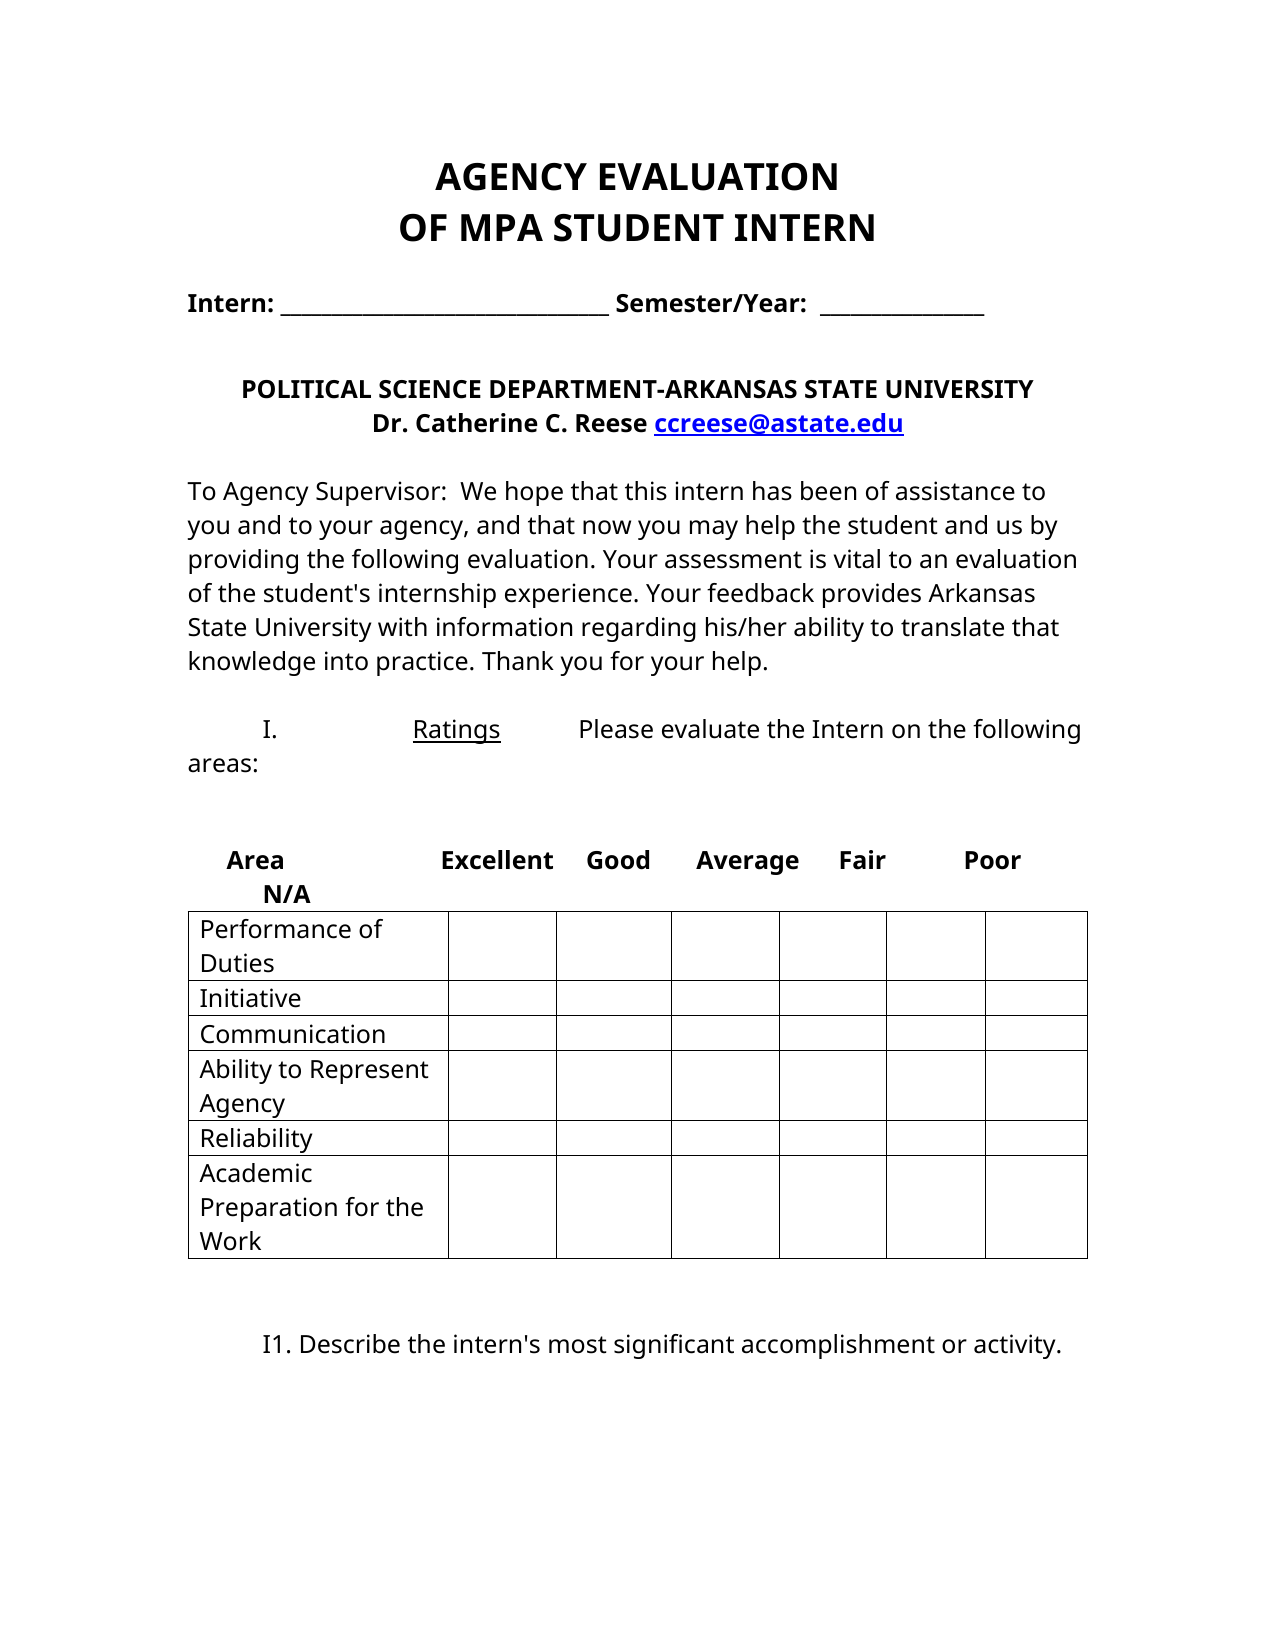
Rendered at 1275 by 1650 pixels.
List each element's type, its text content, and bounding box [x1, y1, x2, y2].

text Dr. Catherine C. Reese ccreese@astate.edu [187, 405, 1087, 439]
table_header [887, 912, 985, 980]
table_cell [887, 1051, 985, 1119]
table_cell [780, 1016, 886, 1050]
table_cell Academic Preparation for the Work [189, 1156, 448, 1258]
table_cell [986, 1016, 1087, 1050]
table_cell [449, 1121, 556, 1154]
table_cell Reliability [189, 1121, 448, 1154]
table_header [986, 912, 1087, 980]
table_cell [449, 1156, 556, 1258]
table_cell [672, 1121, 779, 1154]
text OF MPA STUDENT INTERN [187, 201, 1087, 252]
text AGENCY EVALUATION [187, 150, 1087, 201]
table_cell [780, 1121, 886, 1154]
table_cell [672, 1051, 779, 1119]
table_cell [557, 1051, 671, 1119]
text Intern: ________________________________ Semester/Year: ________________ [187, 286, 1087, 320]
table_cell [449, 1016, 556, 1050]
table_cell [986, 981, 1087, 1015]
table_cell [557, 1121, 671, 1154]
table_header [449, 912, 556, 980]
table_cell [887, 1121, 985, 1154]
table_cell [557, 1156, 671, 1258]
table_cell [557, 1016, 671, 1050]
table_header [780, 912, 886, 980]
table_cell [672, 1156, 779, 1258]
table_cell [887, 981, 985, 1015]
table_cell Initiative [189, 981, 448, 1015]
table_cell [449, 981, 556, 1015]
table_cell [986, 1051, 1087, 1119]
table_header [557, 912, 671, 980]
text Area Excellent Good Average Fair Poor N/A [187, 843, 1087, 911]
table_cell [449, 1051, 556, 1119]
text I1. Describe the intern's most significant accomplishment or activity. [187, 1327, 1087, 1361]
table_cell [672, 1016, 779, 1050]
table_cell Ability to Represent Agency [189, 1051, 448, 1119]
table_cell [780, 1156, 886, 1258]
table_cell [887, 1016, 985, 1050]
table_header Performance of Duties [189, 912, 448, 980]
table_cell [780, 1051, 886, 1119]
table_cell [557, 981, 671, 1015]
table_cell [986, 1156, 1087, 1258]
table_header [672, 912, 779, 980]
table_cell [780, 981, 886, 1015]
text I. Ratings Please evaluate the Intern on the following areas: [187, 712, 1087, 780]
table_cell [887, 1156, 985, 1258]
table_cell [672, 981, 779, 1015]
table_cell [986, 1121, 1087, 1154]
table_cell Communication [189, 1016, 448, 1050]
text POLITICAL SCIENCE DEPARTMENT-ARKANSAS STATE UNIVERSITY [187, 371, 1087, 405]
text To Agency Supervisor: We hope that this intern has been of assistance to you and to your agency, and that now you may help the student and us by providing the following evaluation. Your assessment is vital to an evaluation of the student's internship experience. Your feedback provides Arkansas State University with information regarding his/her ability to translate that knowledge into practice. Thank you for your help. [187, 473, 1087, 678]
